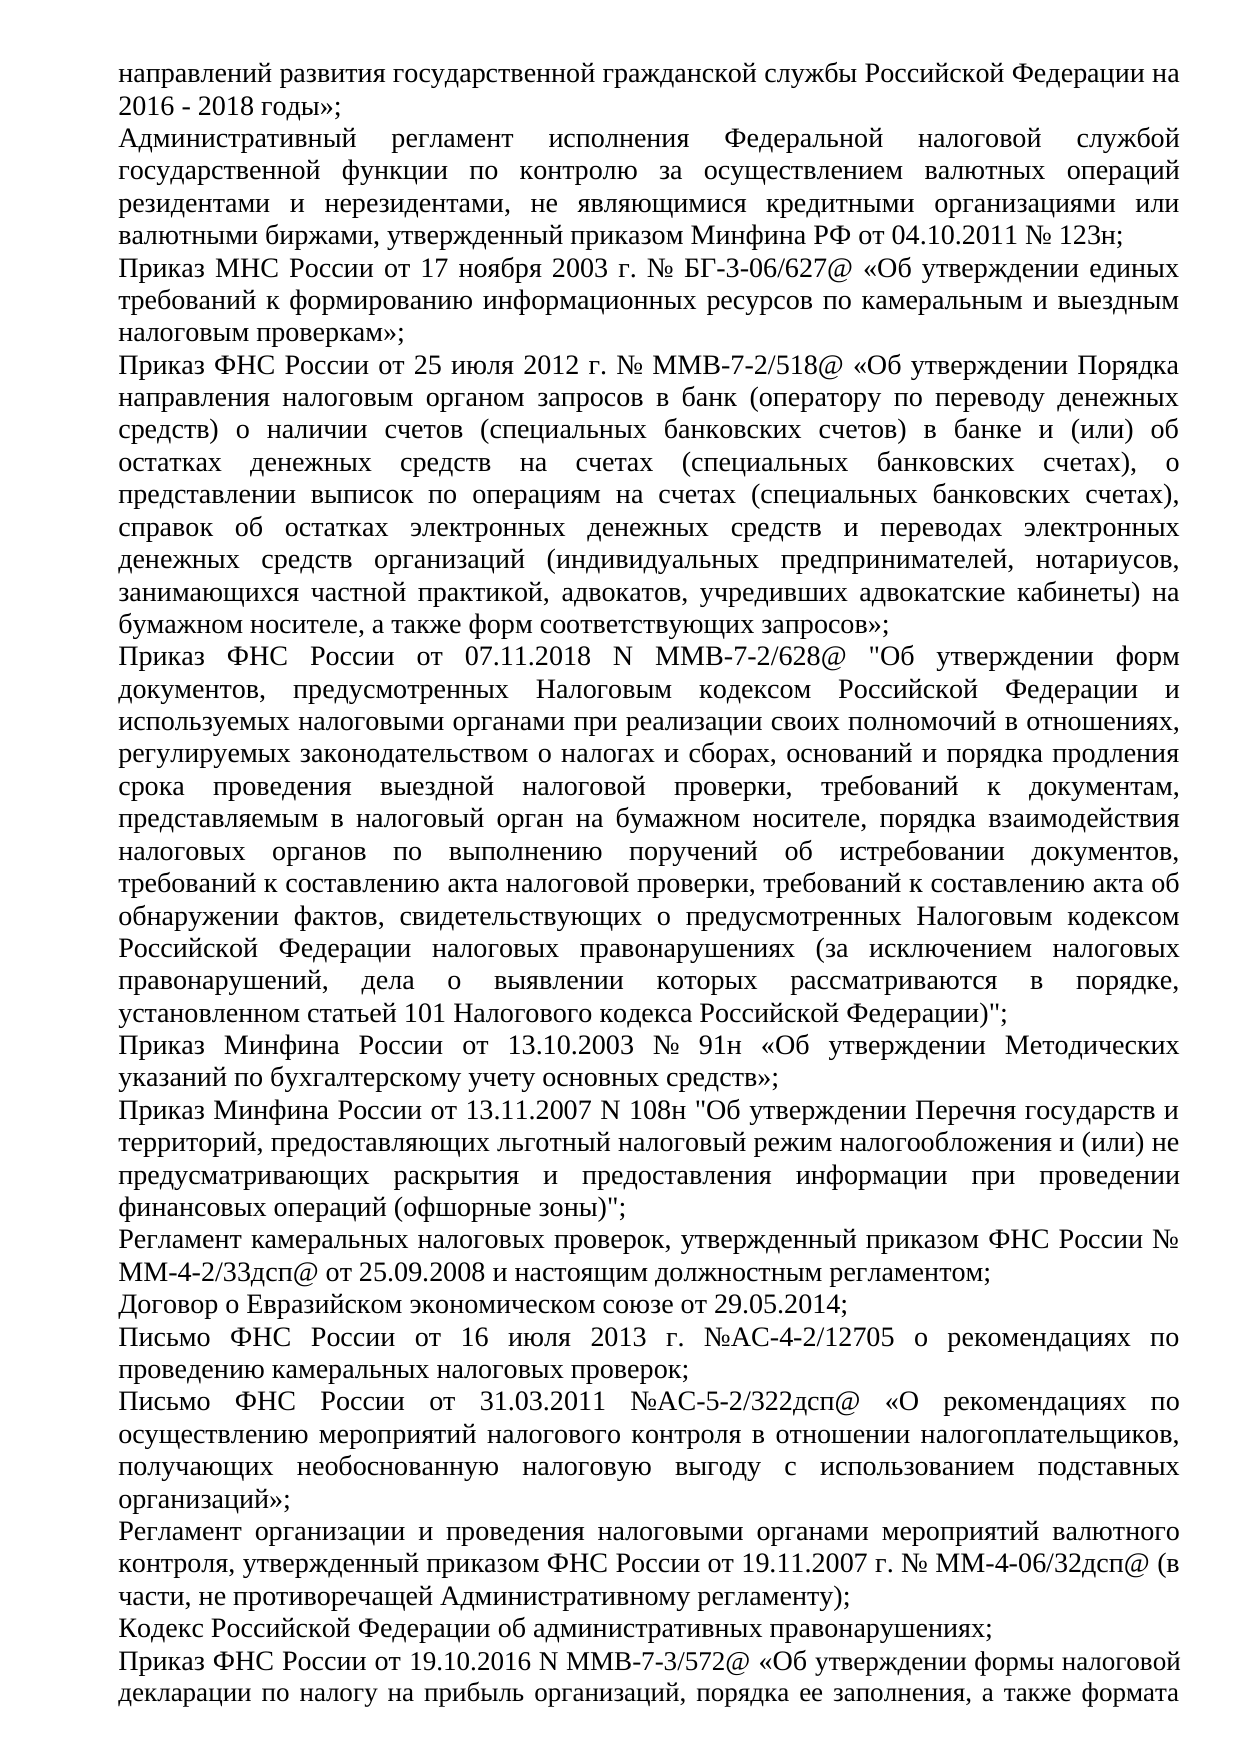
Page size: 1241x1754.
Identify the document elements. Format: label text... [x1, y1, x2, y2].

text Приказ ФНС России от 25 июля 2012 г. № ММВ-7-2/518@ «Об утверждении Порядка направления налоговым органом запросов в банк (оператору по переводу денежных средств) о наличии счетов (специальных банковских счетов) в банке и (или) об остатках денежных средств на счетах (специальных банковских счетах), о представлении выписок по операциям на счетах (специальных банковских счетах), справок об остатках электронных денежных средств и переводах электронных денежных средств организаций (индивидуальных предпринимателей, нотариусов, занимающихся частной практикой, адвокатов, учредивших адвокатские кабинеты) на бумажном носителе, а также форм соответствующих запросов»; [118, 348, 1181, 639]
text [118, 1644, 1181, 1707]
text Кодекс Российской Федерации об административных правонарушениях; [118, 1611, 1181, 1644]
text Письмо ФНС России от 16 июля 2013 г. №АС-4-2/12705 о рекомендациях по проведению камеральных налоговых проверок; [118, 1320, 1181, 1384]
text Письмо ФНС России от 31.03.2011 №АС-5-2/322дсп@ «О рекомендациях по осуществлению мероприятий налогового контроля в отношении налогоплательщиков, получающих необоснованную налоговую выгоду с использованием подставных организаций»; [118, 1384, 1181, 1514]
text Регламент камеральных налоговых проверок, утвержденный приказом ФНС России № ММ-4-2/33дсп@ от 25.09.2008 и настоящим должностным регламентом; [118, 1222, 1181, 1287]
text Приказ МНС России от 17 ноября 2003 г. № БГ-3-06/627@ «Об утверждении единых требований к формированию информационных ресурсов по камеральным и выездным налоговым проверкам»; [118, 251, 1181, 348]
text Договор о Евразийском экономическом союзе от 29.05.2014; [118, 1287, 1181, 1320]
list Регламент организации и проведения налоговыми органами мероприятий валютного контроля, утвержденный приказом ФНС России от 19.11.2007 г. № ММ-4-06/32дсп@ (в части, не противоречащей Административному регламенту); [118, 1514, 1181, 1611]
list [118, 56, 1181, 121]
text Приказ Минфина России от 13.11.2007 N 108н "Об утверждении Перечня государств и территорий, предоставляющих льготный налоговый режим налогообложения и (или) не предусматривающих раскрытия и предоставления информации при проведении финансовых операций (офшорные зоны)"; [118, 1093, 1181, 1222]
text Приказ Минфина России от 13.10.2003 № 91н «Об утверждении Методических указаний по бухгалтерскому учету основных средств»; [118, 1028, 1181, 1093]
text Приказ ФНС России от 07.11.2018 N ММВ-7-2/628@ "Об утверждении форм документов, предусмотренных Налоговым кодексом Российской Федерации и используемых налоговыми органами при реализации своих полномочий в отношениях, регулируемых законодательством о налогах и сборах, оснований и порядка продления срока проведения выездной налоговой проверки, требований к документам, представляемым в налоговый орган на бумажном носителе, порядка взаимодействия налоговых органов по выполнению поручений об истребовании документов, требований к составлению акта налоговой проверки, требований к составлению акта об обнаружении фактов, свидетельствующих о предусмотренных Налоговым кодексом Российской Федерации налоговых правонарушениях (за исключением налоговых правонарушений, дела о выявлении которых рассматриваются в порядке, установленном статьей 101 Налогового кодекса Российской Федерации)"; [118, 639, 1181, 1028]
text Административный регламент исполнения Федеральной налоговой службой государственной функции по контролю за осуществлением валютных операций резидентами и нерезидентами, не являющимися кредитными организациями или валютными биржами, утвержденный приказом Минфина РФ от 04.10.2011 № 123н; [118, 121, 1181, 251]
